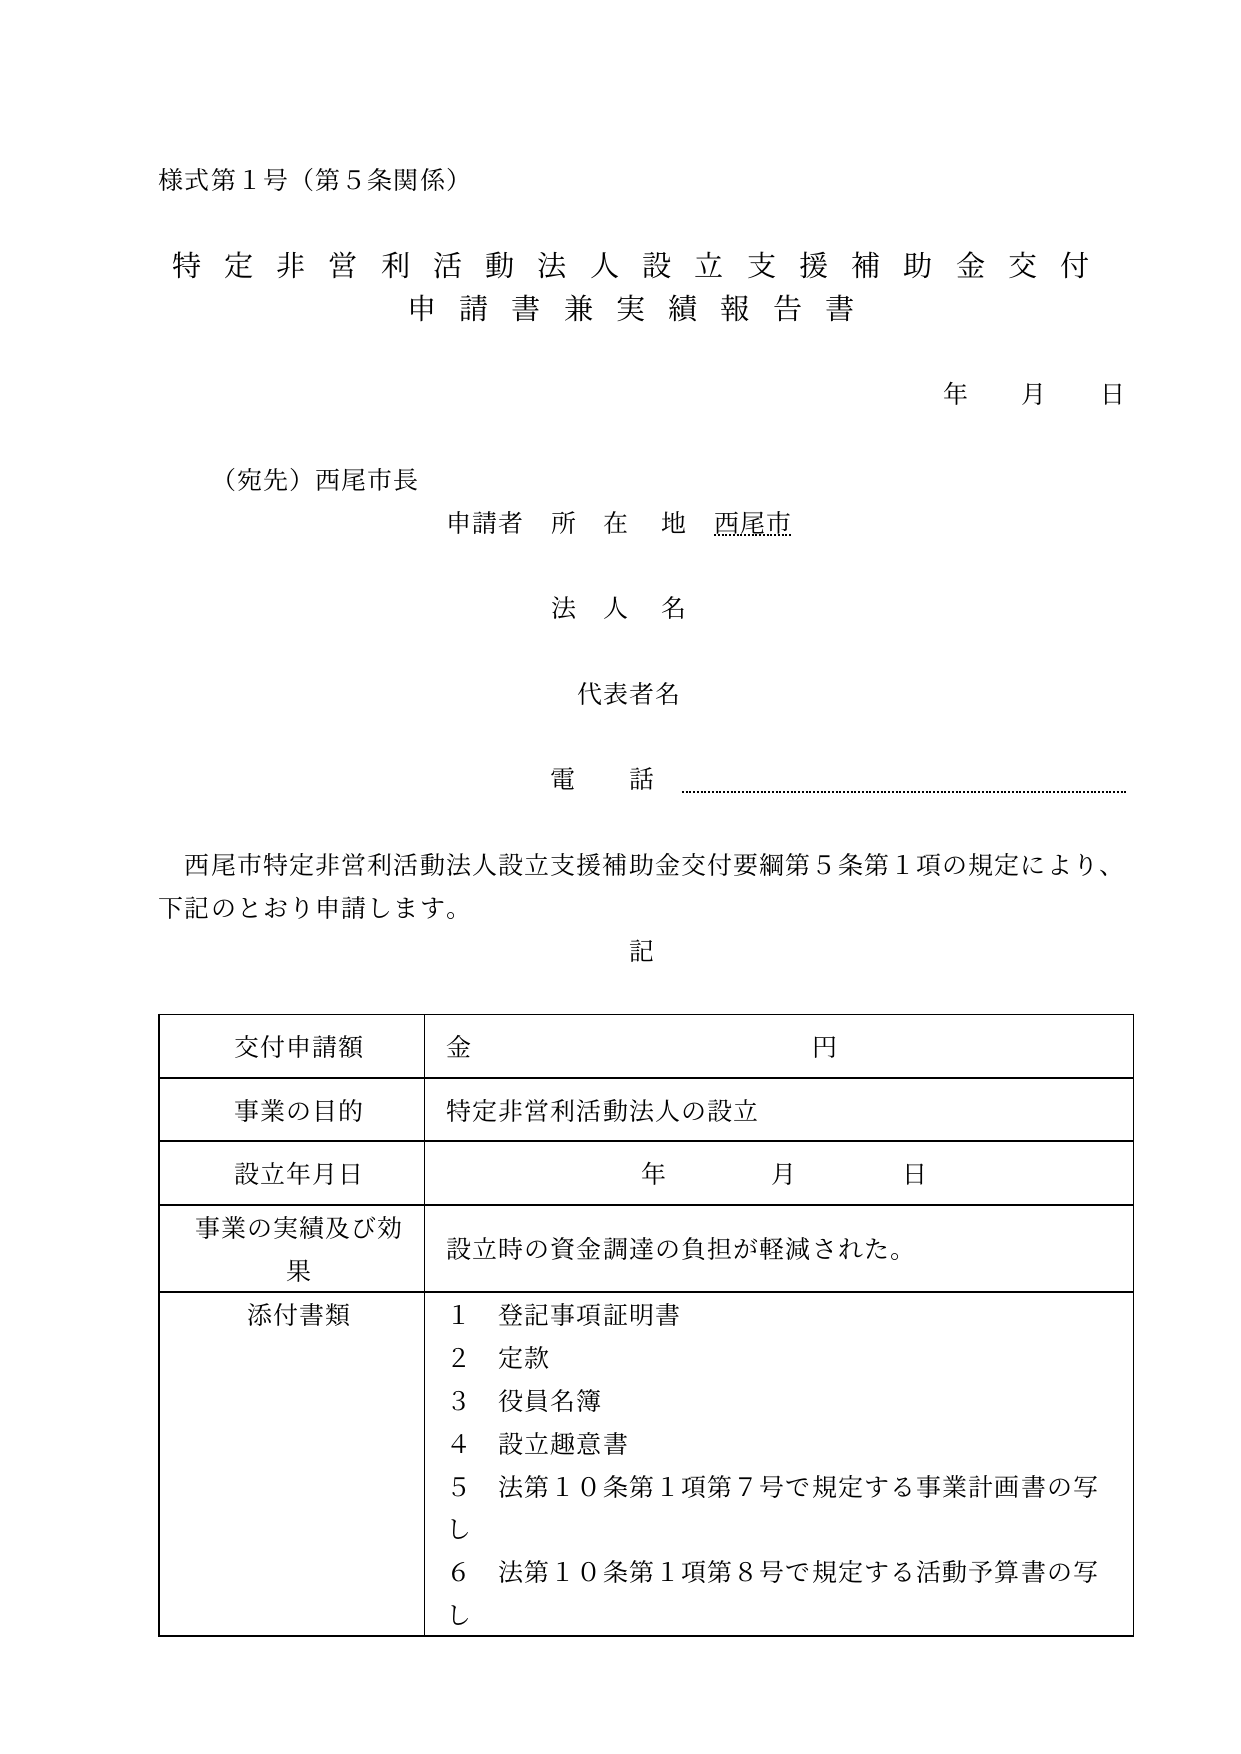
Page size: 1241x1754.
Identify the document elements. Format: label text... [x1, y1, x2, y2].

table_cell 事業の目的 [160, 1079, 424, 1140]
text 記 [159, 928, 1126, 971]
table_cell 設立時の資金調達の負担が軽減された。 [425, 1206, 1133, 1291]
table_cell 事業の実績及び効果 [160, 1206, 424, 1291]
text 特定非営利活動法人設立支援補助金交付申請書兼実績報告書 [159, 243, 1126, 328]
text 西尾市特定非営利活動法人設立支援補助金交付要綱第５条第１項の規定により、下記のとおり申請します。 [159, 842, 1126, 928]
table_cell 特定非営利活動法人の設立 [425, 1079, 1133, 1140]
text （宛先）西尾市長 [159, 457, 1126, 500]
text 代表者名 [159, 671, 1111, 714]
text 電 話 [159, 757, 1126, 799]
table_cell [425, 1293, 1133, 1635]
table_cell 年 月 日 [425, 1142, 1133, 1204]
text 法人名 [159, 585, 1126, 628]
text 申請者 所在地 西尾市 [159, 500, 1126, 543]
text 様式第１号（第５条関係） [159, 157, 1126, 200]
text 年 月 日 [159, 371, 1126, 414]
table_header 交付申請額 [160, 1015, 424, 1077]
table_header 金 円 [425, 1015, 1133, 1077]
table_cell 添付書類 [160, 1293, 424, 1635]
table_cell 設立年月日 [160, 1142, 424, 1204]
